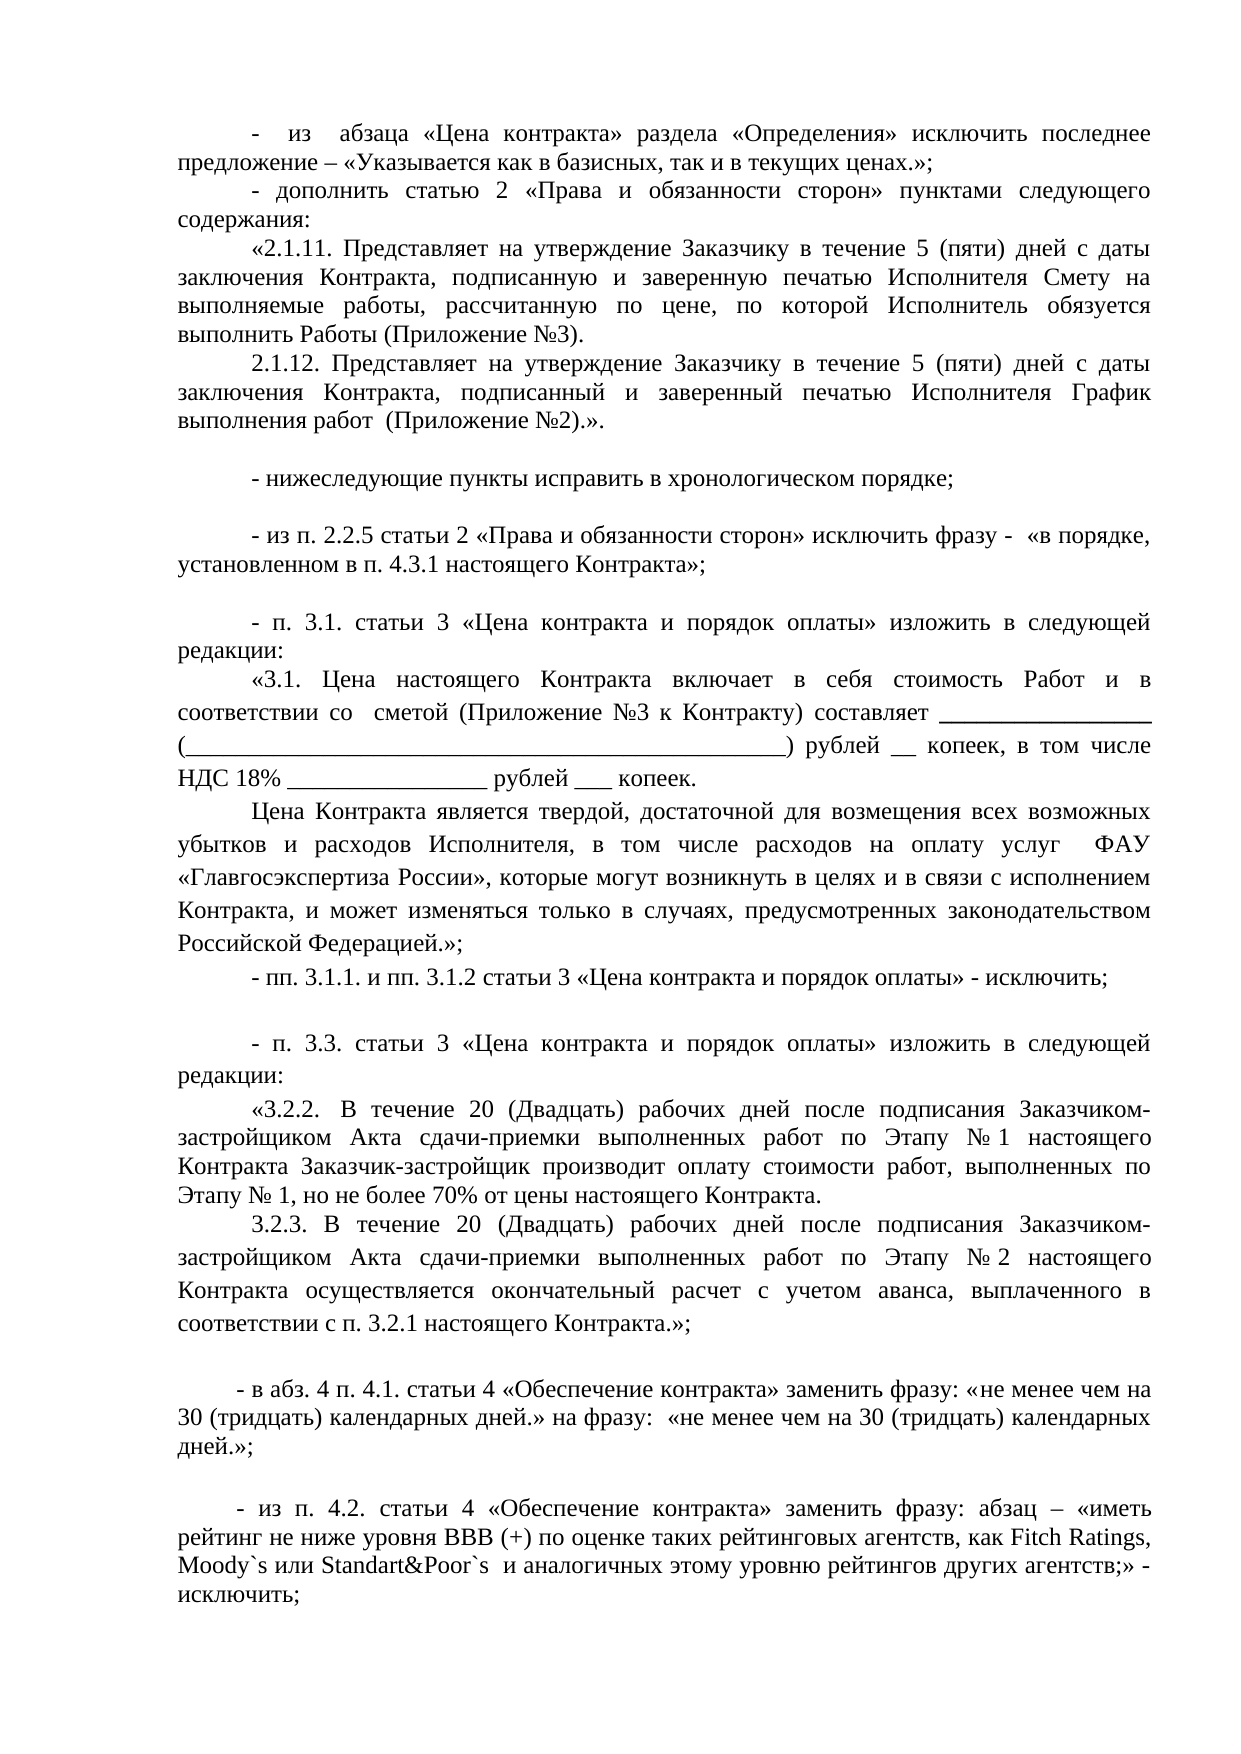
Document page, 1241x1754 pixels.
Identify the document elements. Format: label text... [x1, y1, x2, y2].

text - из п. 2.2.5 статьи 2 «Права и обязанности сторон» исключить фразу - «в порядке, установленном в п. 4.3.1 настоящего Контракта»; [177, 521, 1152, 578]
list 2.1.12. Представляет на утверждение Заказчику в течение 5 (пяти) дней с даты заключения Контракта, подписанный и заверенный печатью Исполнителя График выполнения работ (Приложение №2).». [177, 348, 1152, 434]
text «3.1. Цена настоящего Контракта включает в себя стоимость Работ и в соответствии со сметой (Приложение №3 к Контракту) составляет _________________ (________________________________________________) рублей __ копеек, в том числе НДС 18% ________________ рублей ___ копеек. [177, 664, 1152, 792]
text - п. 3.1. статьи 3 «Цена контракта и порядок оплаты» изложить в следующей редакции: [177, 607, 1152, 664]
text «3.2.2. В течение 20 (Двадцать) рабочих дней после подписания Заказчиком-застройщиком Акта сдачи-приемки выполненных работ по Этапу № 1 настоящего Контракта Заказчик-застройщик производит оплату стоимости работ, выполненных по Этапу № 1, но не более 70% от цены настоящего Контракта. [177, 1094, 1152, 1209]
text - из абзаца «Цена контракта» раздела «Определения» исключить последнее предложение – «Указывается как в базисных, так и в текущих ценах.»; [177, 118, 1152, 176]
text - в абз. 4 п. 4.1. статьи 4 «Обеспечение контракта» заменить фразу: «не менее чем на 30 (тридцать) календарных дней.» на фразу: «не менее чем на 30 (тридцать) календарных дней.»; [177, 1374, 1152, 1460]
text Цена Контракта является твердой, достаточной для возмещения всех возможных убытков и расходов Исполнителя, в том числе расходов на оплату услуг ФАУ «Главгосэкспертиза России», которые могут возникнуть в целях и в связи с исполнением Контракта, и может изменяться только в случаях, предусмотренных законодательством Российской Федерацией.»; [177, 796, 1152, 957]
text - дополнить статью 2 «Права и обязанности сторон» пунктами следующего содержания: [177, 176, 1152, 233]
text 3.2.3. В течение 20 (Двадцать) рабочих дней после подписания Заказчиком-застройщиком Акта сдачи-приемки выполненных работ по Этапу № 2 настоящего Контракта осуществляется окончательный расчет с учетом аванса, выплаченного в соответствии с п. 3.2.1 настоящего Контракта.»; [177, 1209, 1152, 1336]
list «2.1.11. Представляет на утверждение Заказчику в течение 5 (пяти) дней с даты заключения Контракта, подписанную и заверенную печатью Исполнителя Смету на выполняемые работы, рассчитанную по цене, по которой Исполнитель обязуется выполнить Работы (Приложение №3). [177, 233, 1152, 348]
text - п. 3.3. статьи 3 «Цена контракта и порядок оплаты» изложить в следующей редакции: [177, 1028, 1152, 1089]
list - нижеследующие пункты исправить в хронологическом порядке; [177, 463, 1152, 492]
text - пп. 3.1.1. и пп. 3.1.2 статьи 3 «Цена контракта и порядок оплаты» - исключить; [177, 962, 1152, 990]
text - из п. 4.2. статьи 4 «Обеспечение контракта» заменить фразу: абзац – «иметь рейтинг не ниже уровня ВВВ (+) по оценке таких рейтинговых агентств, как Fitch Ratings, Moody`s или Standart&Poor`s и аналогичных этому уровню рейтингов других агентств;» - исключить; [177, 1493, 1152, 1608]
